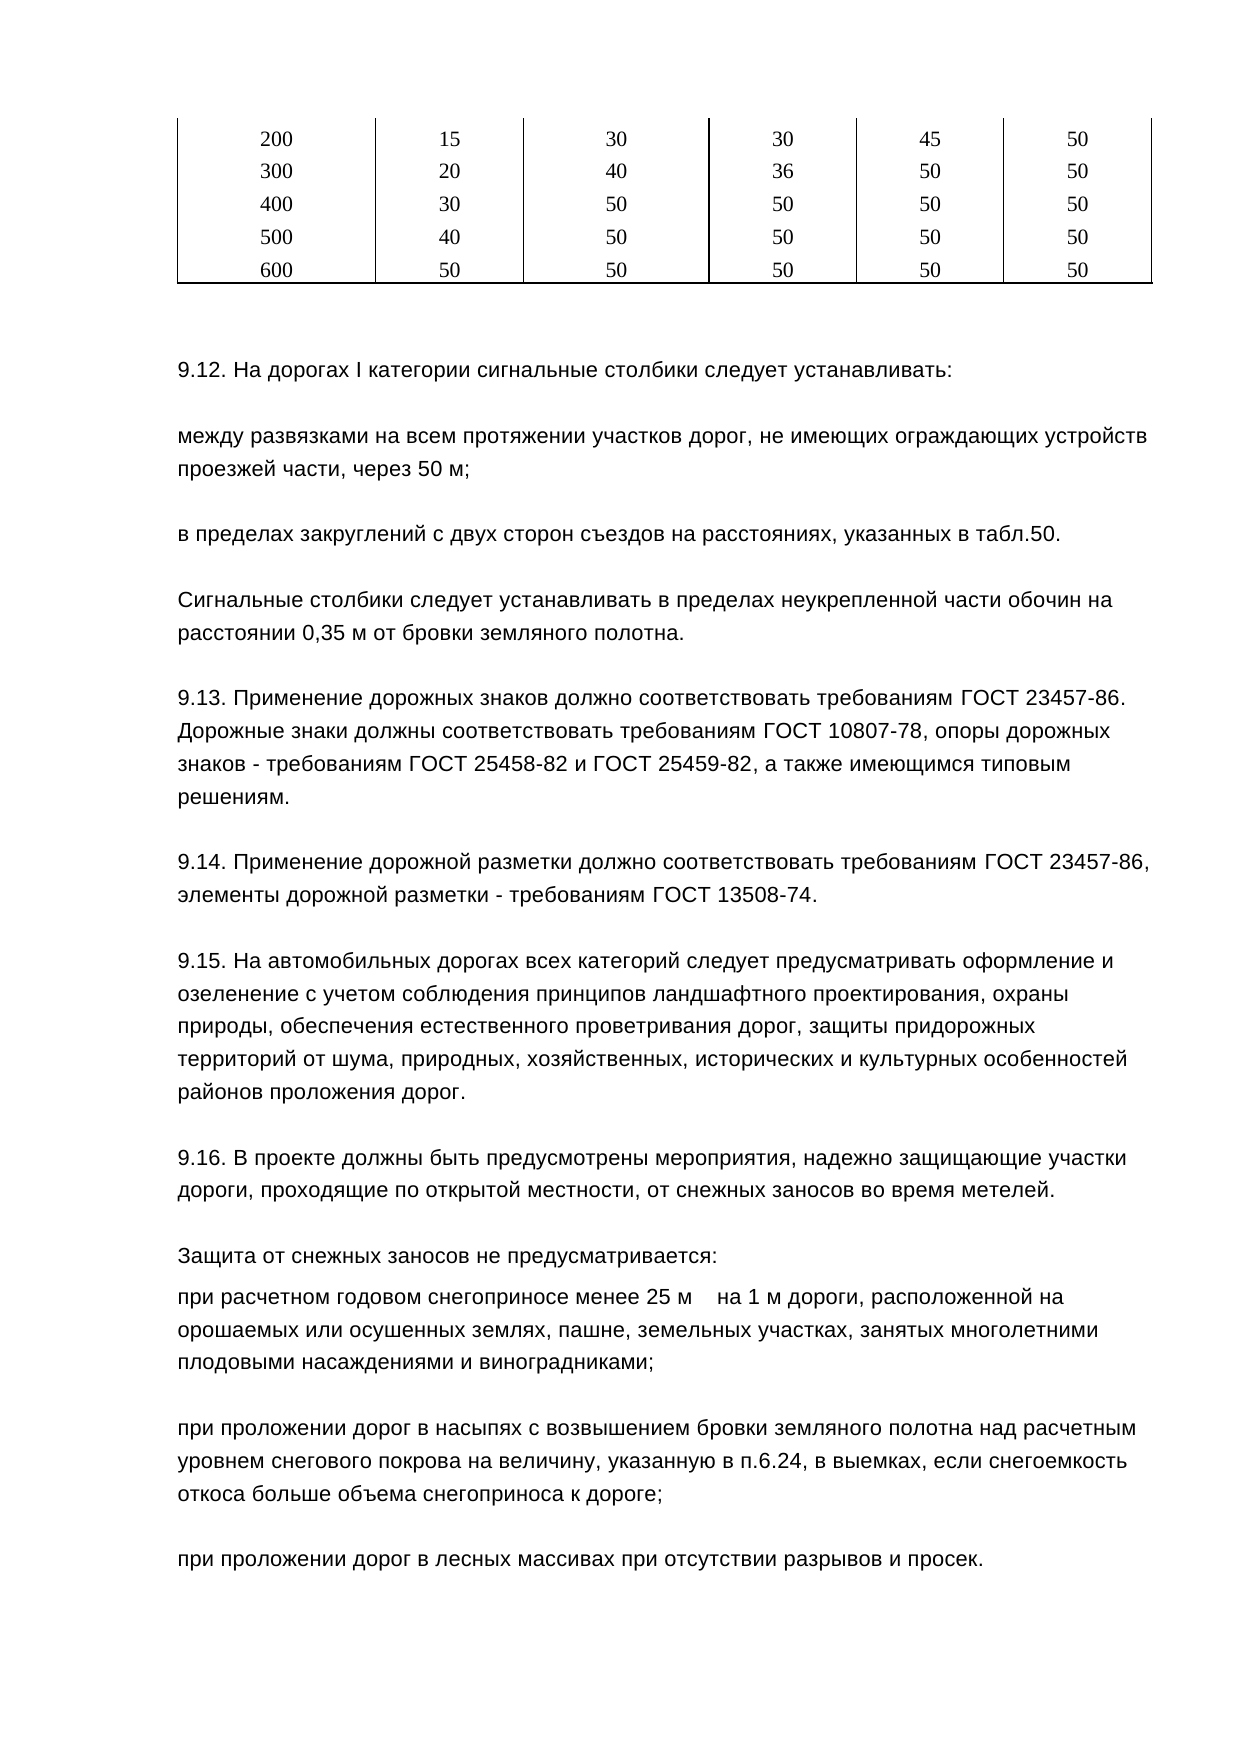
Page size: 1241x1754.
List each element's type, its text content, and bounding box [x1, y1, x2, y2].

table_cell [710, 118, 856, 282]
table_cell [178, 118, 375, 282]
text 9.14. Применение дорожной разметки должно соответствовать требованиям ГОСТ 23457-86, элементы дорожной разметки - требованиям ГОСТ 13508-74. [177, 842, 1152, 940]
text 9.13. Применение дорожных знаков должно соответствовать требованиям ГОСТ 23457-86. Дорожные знаки должны соответствовать требованиям ГОСТ 10807-78, опоры дорожных знаков - требованиям ГОСТ 25458-82 и ГОСТ 25459-82, а также имеющимся типовым решениям. [177, 677, 1152, 842]
text 9.12. На дорогах I категории сигнальные столбики следует устанавливать: между развязками на всем протяжении участков дорог, не имеющих ограждающих устройств проезжей части, через 50 м; в пределах закруглений с двух сторон съездов на расстояниях, указанных в табл.50. Сигнальные столбики следует устанавливать в пределах неукрепленной части обочин на расстоянии 0,35 м от бровки земляного полотна. [177, 349, 1152, 677]
text 9.15. На автомобильных дорогах всех категорий следует предусматривать оформление и озеленение с учетом соблюдения принципов ландшафтного проектирования, охраны природы, обеспечения естественного проветривания дорог, защиты придорожных территорий от шума, природных, хозяйственных, исторических и культурных особенностей районов проложения дорог. [177, 940, 1152, 1137]
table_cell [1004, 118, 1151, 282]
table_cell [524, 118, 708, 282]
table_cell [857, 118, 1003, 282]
text 9.16. В проекте должны быть предусмотрены мероприятия, надежно защищающие участки дороги, проходящие по открытой местности, от снежных заносов во время метелей. Защита от снежных заносов не предусматривается: при расчетном годовом снегоприносе менее 25 м на 1 м дороги, расположенной на орошаемых или осушенных землях, пашне, земельных участках, занятых многолетними плодовыми насаждениями и виноградниками; при проложении дорог в насыпях с возвышением бровки земляного полотна над расчетным уровнем снегового покрова на величину, указанную в п.6.24, в выемках, если снегоемкость откоса больше объема снегоприноса к дороге; при проложении дорог в лесных массивах при отсутствии разрывов и просек. [177, 1137, 1152, 1604]
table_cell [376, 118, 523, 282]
